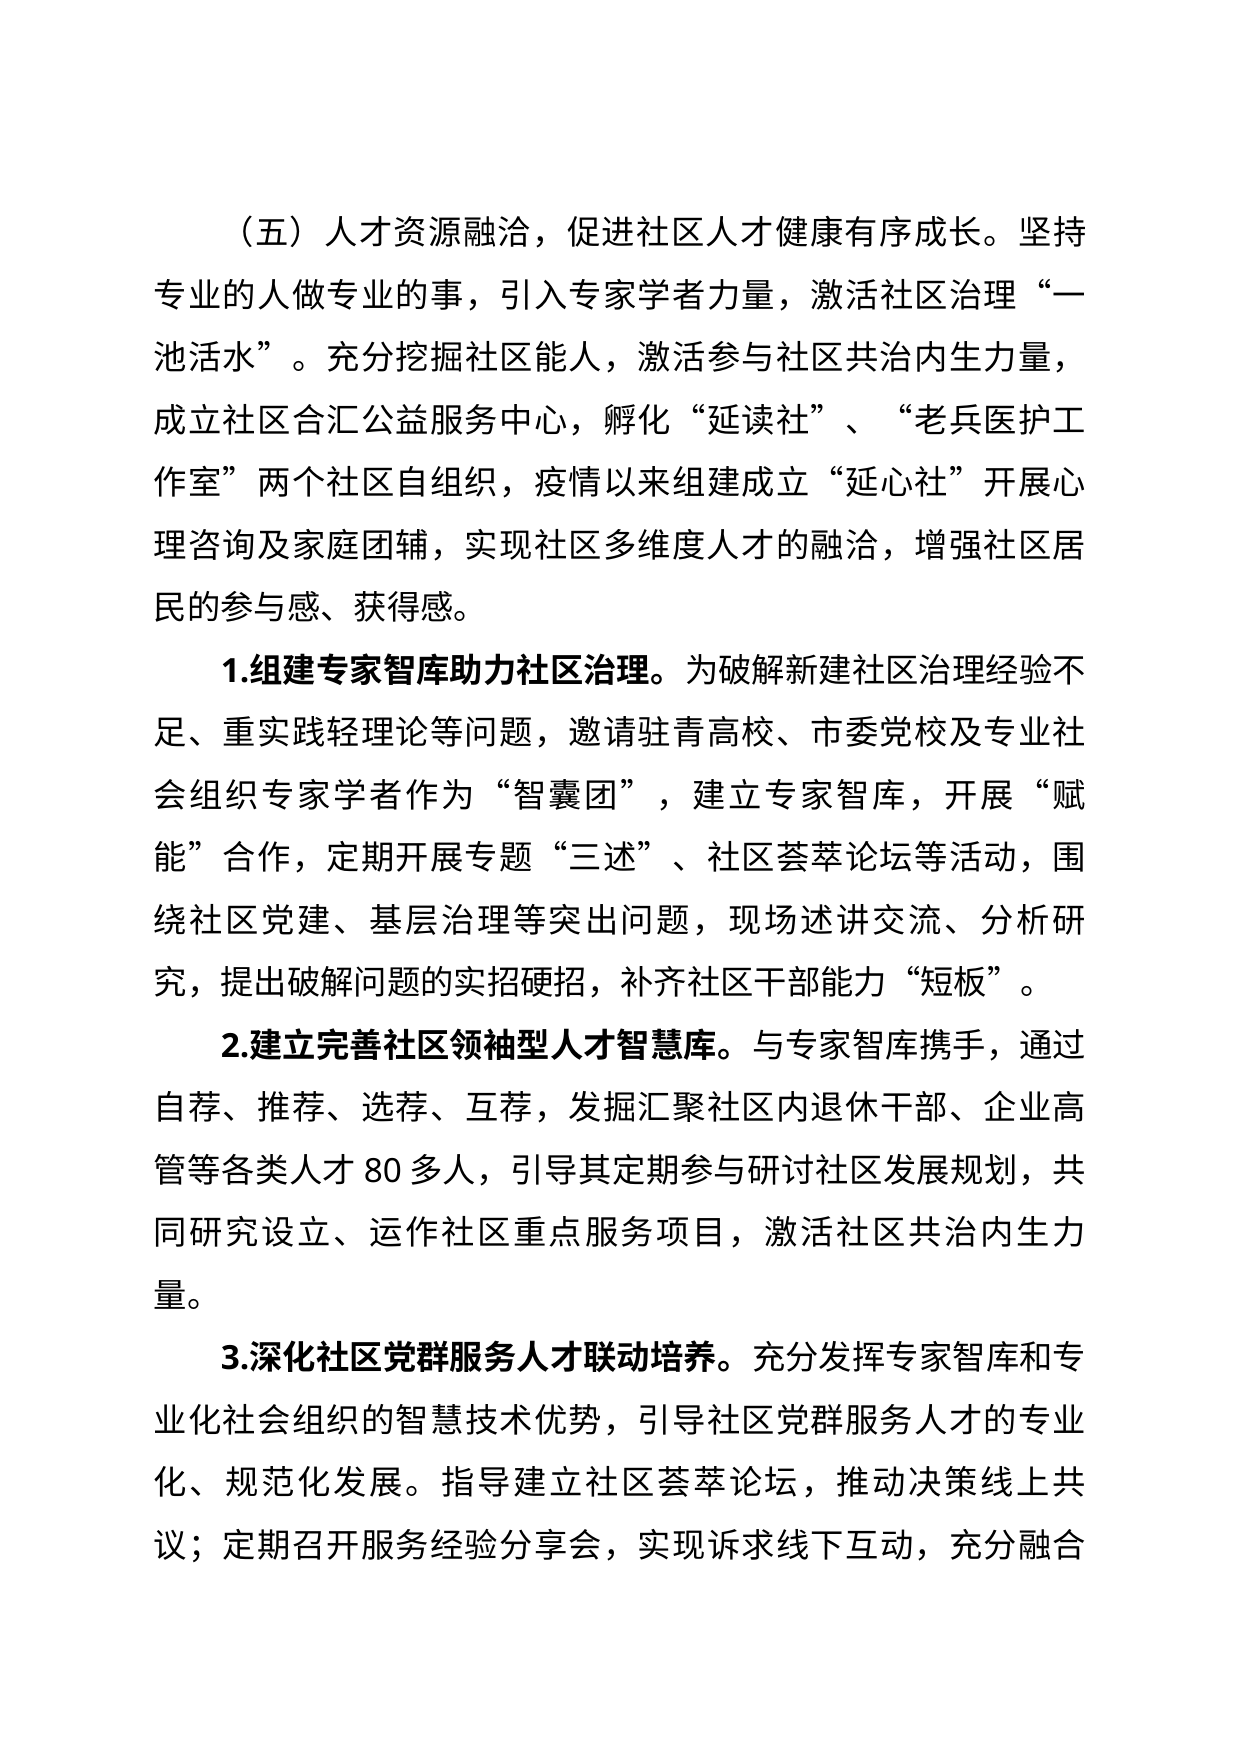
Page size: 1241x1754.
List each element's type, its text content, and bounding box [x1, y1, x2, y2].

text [153, 1320, 1087, 1570]
text 2.建立完善社区领袖型人才智慧库。与专家智库携手，通过自荐、推荐、选荐、互荐，发掘汇聚社区内退休干部、企业高管等各类人才80多人，引导其定期参与研讨社区发展规划，共同研究设立、运作社区重点服务项目，激活社区共治内生力量。 [153, 1007, 1087, 1320]
text 1.组建专家智库助力社区治理。为破解新建社区治理经验不足、重实践轻理论等问题，邀请驻青高校、市委党校及专业社会组织专家学者作为“智囊团”，建立专家智库，开展“赋能”合作，定期开展专题“三述”、社区荟萃论坛等活动，围绕社区党建、基层治理等突出问题，现场述讲交流、分析研究，提出破解问题的实招硬招，补齐社区干部能力“短板”。 [153, 632, 1087, 1007]
text （五）人才资源融洽，促进社区人才健康有序成长。坚持专业的人做专业的事，引入专家学者力量，激活社区治理“一池活水”。充分挖掘社区能人，激活参与社区共治内生力量，成立社区合汇公益服务中心，孵化“延读社”、“老兵医护工作室”两个社区自组织，疫情以来组建成立“延心社”开展心理咨询及家庭团辅，实现社区多维度人才的融洽，增强社区居民的参与感、获得感。 [153, 195, 1087, 632]
